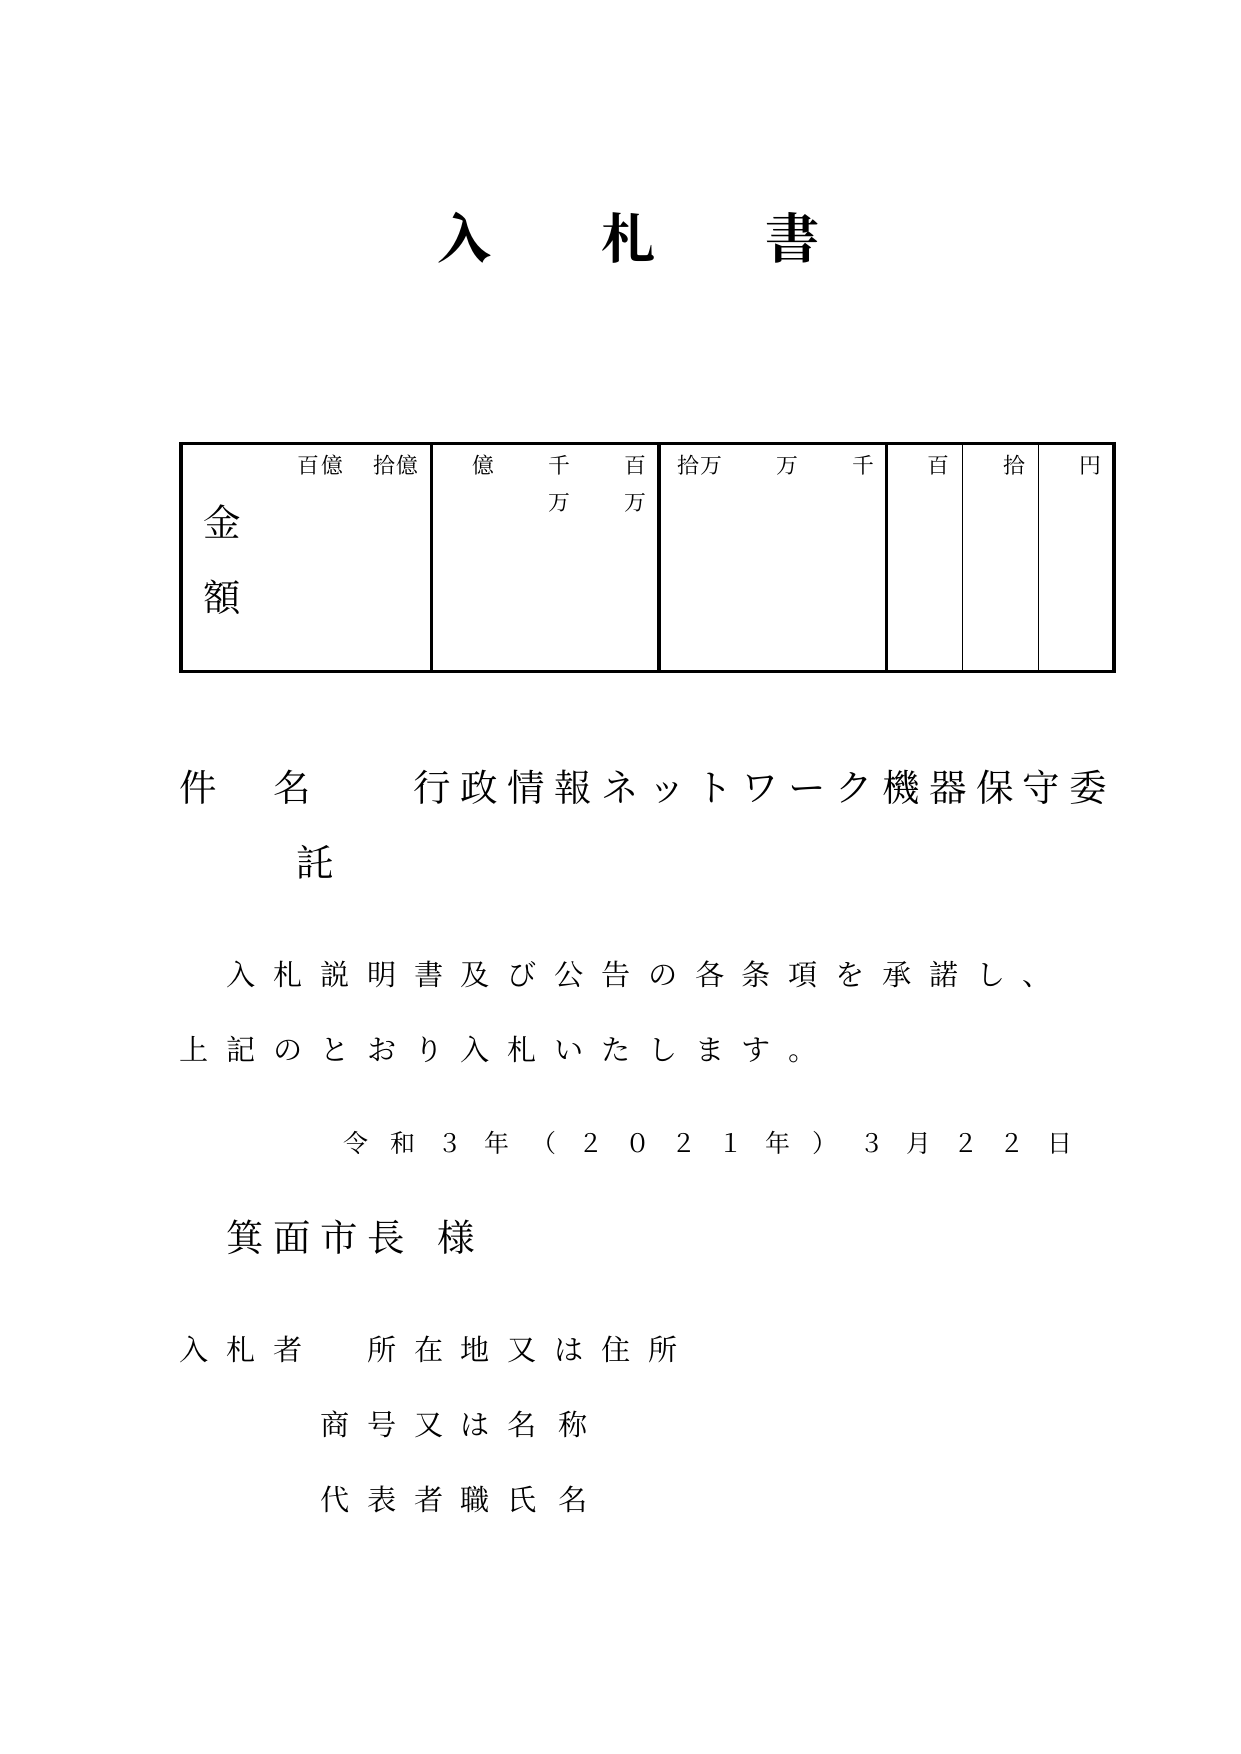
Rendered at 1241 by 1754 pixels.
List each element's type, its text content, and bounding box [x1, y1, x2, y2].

text 代表者職氏名 ㊞ [179, 1461, 1093, 1536]
table_header 百 [888, 445, 962, 670]
table_header 万 [735, 445, 811, 670]
table_header 拾億 [356, 445, 430, 670]
text 箕面市長 様 [179, 1198, 1093, 1273]
text 商号又は名称 [179, 1386, 1093, 1461]
table_header 拾 [963, 445, 1038, 670]
table_header 千 [811, 445, 885, 670]
table_header 金額 [183, 445, 280, 670]
text 入札説明書及び公告の各条項を承諾し、上記のとおり入札いたします。 [179, 936, 1114, 1086]
text 件 名 行政情報ネットワーク機器保守委託 [179, 748, 1126, 898]
text 入 札 書 [179, 179, 1093, 292]
table_header 拾万 [661, 445, 735, 670]
table_header 百万 [583, 445, 657, 670]
text 入札者 所在地又は住所 [179, 1311, 1093, 1386]
table_header 百億 [280, 445, 356, 670]
table_header 千万 [507, 445, 583, 670]
text 令和３年（２０２１年）３月２２日 [179, 1123, 1093, 1161]
table_header 円 [1039, 445, 1112, 670]
table_header 億 [433, 445, 507, 670]
